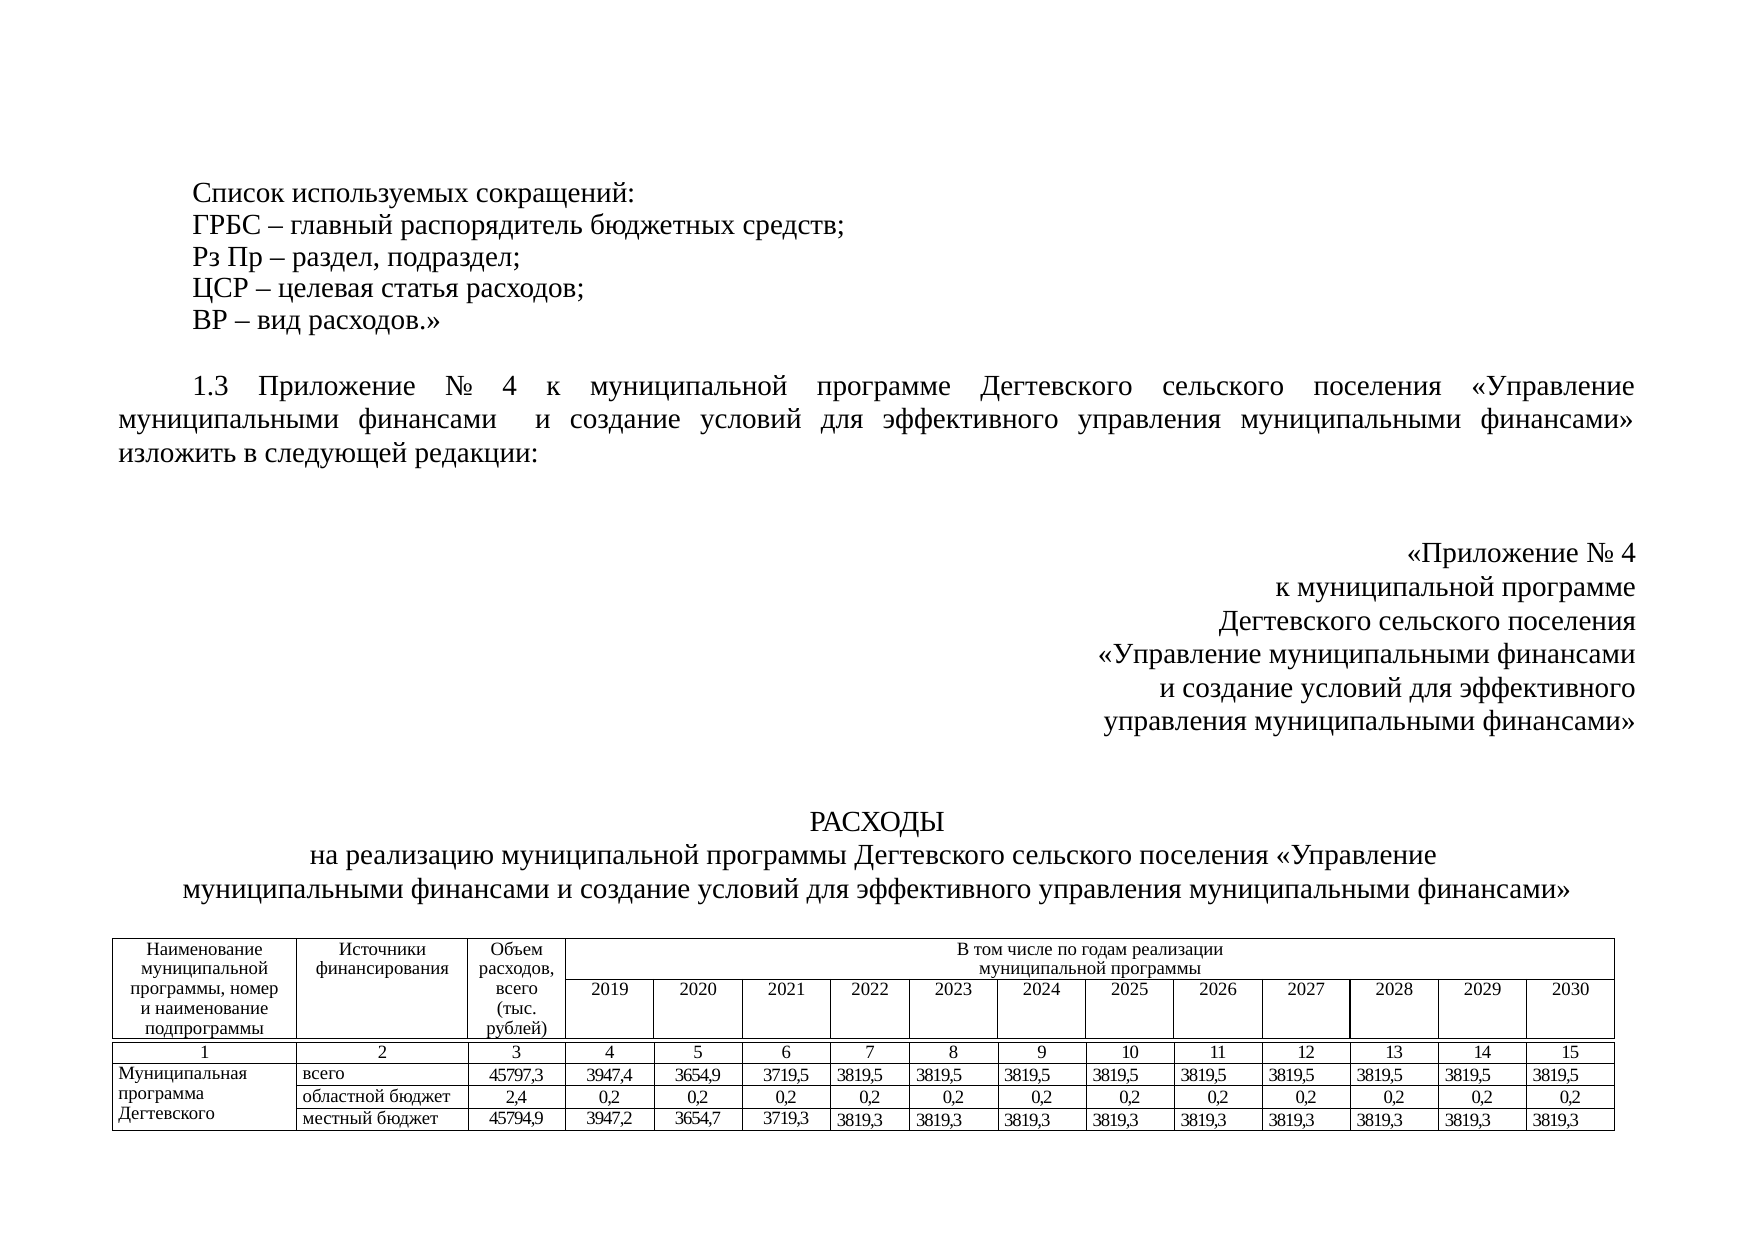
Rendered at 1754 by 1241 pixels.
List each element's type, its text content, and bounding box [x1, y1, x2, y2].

table_cell 3819,5 [1175, 1064, 1262, 1085]
text ГРБС – главный распорядитель бюджетных средств; [118, 209, 1636, 241]
table_cell 0,2 [1351, 1086, 1438, 1108]
table_header 1 [113, 1043, 296, 1063]
text ВР – вид расходов.» [118, 304, 1636, 336]
table_cell 0,2 [910, 1086, 998, 1108]
table_cell 3819,3 [910, 1109, 998, 1130]
table_cell всего [297, 1064, 468, 1085]
text на реализацию муниципальной программы Дегтевского сельского поселения «Управление муниципальными финансами и создание условий для эффективного управления муниципальными финансами» [118, 837, 1636, 904]
table_cell 3819,3 [1263, 1109, 1350, 1130]
table_header Источники финансирования [297, 939, 467, 1038]
table_cell 3819,5 [1439, 1064, 1526, 1085]
table_cell 2,4 [469, 1086, 565, 1108]
table_cell 2025 [1086, 980, 1173, 1038]
table_header 12 [1263, 1043, 1350, 1063]
table_cell 2020 [654, 980, 742, 1038]
table_cell 3819,5 [999, 1064, 1086, 1085]
text и создание условий для эффективного [118, 670, 1636, 703]
table_cell Муниципальная программа Дегтевского сельского поселения «Управление муниципальными финансами и создание условий для эффективного управления муниципальными финансами» [113, 1064, 296, 1130]
table_cell 3719,5 [743, 1064, 830, 1085]
table_cell 3819,3 [999, 1109, 1086, 1130]
table_cell 45797,3 [469, 1064, 565, 1085]
text «Приложение № 4 [118, 536, 1636, 569]
table_cell 2021 [743, 980, 830, 1038]
table_cell 3819,5 [1263, 1064, 1350, 1085]
table_cell 3719,3 [743, 1109, 830, 1130]
table_cell 0,2 [1175, 1086, 1262, 1108]
table_cell 3947,2 [566, 1109, 654, 1130]
text Рз Пр – раздел, подраздел; [118, 241, 1636, 272]
table_header 10 [1087, 1043, 1174, 1063]
table_header В том числе по годам реализации муниципальной программы [566, 939, 1614, 979]
table_header 2 [297, 1043, 468, 1063]
table_cell 3819,3 [1527, 1109, 1614, 1130]
text управления муниципальными финансами» [118, 703, 1636, 737]
table_cell 3819,3 [831, 1109, 909, 1130]
table_cell областной бюджет [297, 1086, 468, 1108]
table_cell 45794,9 [469, 1109, 565, 1130]
table_cell 3819,3 [1439, 1109, 1526, 1130]
table_header Наименование муниципальной программы, номер и наименование подпрограммы [113, 939, 296, 1038]
text «Управление муниципальными финансами [118, 636, 1636, 670]
table_cell 2024 [998, 980, 1085, 1038]
table_header 3 [469, 1043, 565, 1063]
text РАСХОДЫ [118, 804, 1636, 837]
table_cell 3819,5 [831, 1064, 909, 1085]
table_cell 3654,9 [655, 1064, 742, 1085]
table_cell 2029 [1439, 980, 1526, 1038]
table_cell 2022 [831, 980, 909, 1038]
table_header 8 [910, 1043, 998, 1063]
table_cell 2030 [1527, 980, 1614, 1038]
text 1.3 Приложение № 4 к муниципальной программе Дегтевского сельского поселения «Управление муниципальными финансами и создание условий для эффективного управления муниципальными финансами» изложить в следующей редакции: [118, 368, 1636, 468]
table_cell 3819,3 [1175, 1109, 1262, 1130]
table_cell 2027 [1263, 980, 1349, 1038]
text ЦСР – целевая статья расходов; [118, 272, 1636, 304]
table_cell 0,2 [1087, 1086, 1174, 1108]
table_header 13 [1351, 1043, 1438, 1063]
table_cell 2026 [1174, 980, 1262, 1038]
table_header Объем расходов, всего (тыс. рублей) [468, 939, 565, 1038]
table_header 15 [1527, 1043, 1614, 1063]
text к муниципальной программе Дегтевского сельского поселения [118, 569, 1636, 636]
table_cell 3819,5 [910, 1064, 998, 1085]
table_cell 3654,7 [655, 1109, 742, 1130]
table_cell 0,2 [566, 1086, 654, 1108]
table_cell 0,2 [1439, 1086, 1526, 1108]
table_header 11 [1175, 1043, 1262, 1063]
text Список используемых сокращений: [118, 177, 1636, 209]
table_header 6 [743, 1043, 830, 1063]
table_cell 0,2 [1263, 1086, 1350, 1108]
table_cell 0,2 [655, 1086, 742, 1108]
table_cell 0,2 [1527, 1086, 1614, 1108]
table_cell 0,2 [999, 1086, 1086, 1108]
table_cell 3819,3 [1351, 1109, 1438, 1130]
table_cell 0,2 [743, 1086, 830, 1108]
table_cell 2023 [910, 980, 997, 1038]
table_header 5 [655, 1043, 742, 1063]
table_header 7 [831, 1043, 909, 1063]
table_cell 3819,5 [1087, 1064, 1174, 1085]
table_cell местный бюджет [297, 1109, 468, 1130]
table_cell 2028 [1351, 980, 1438, 1038]
table_header 9 [999, 1043, 1086, 1063]
table_header 14 [1439, 1043, 1526, 1063]
table_cell 0,2 [831, 1086, 909, 1108]
table_cell 3819,5 [1351, 1064, 1438, 1085]
table_cell 3819,5 [1527, 1064, 1614, 1085]
table_cell 3947,4 [566, 1064, 654, 1085]
table_cell 3819,3 [1087, 1109, 1174, 1130]
table_cell 2019 [566, 980, 653, 1038]
table_header 4 [566, 1043, 654, 1063]
